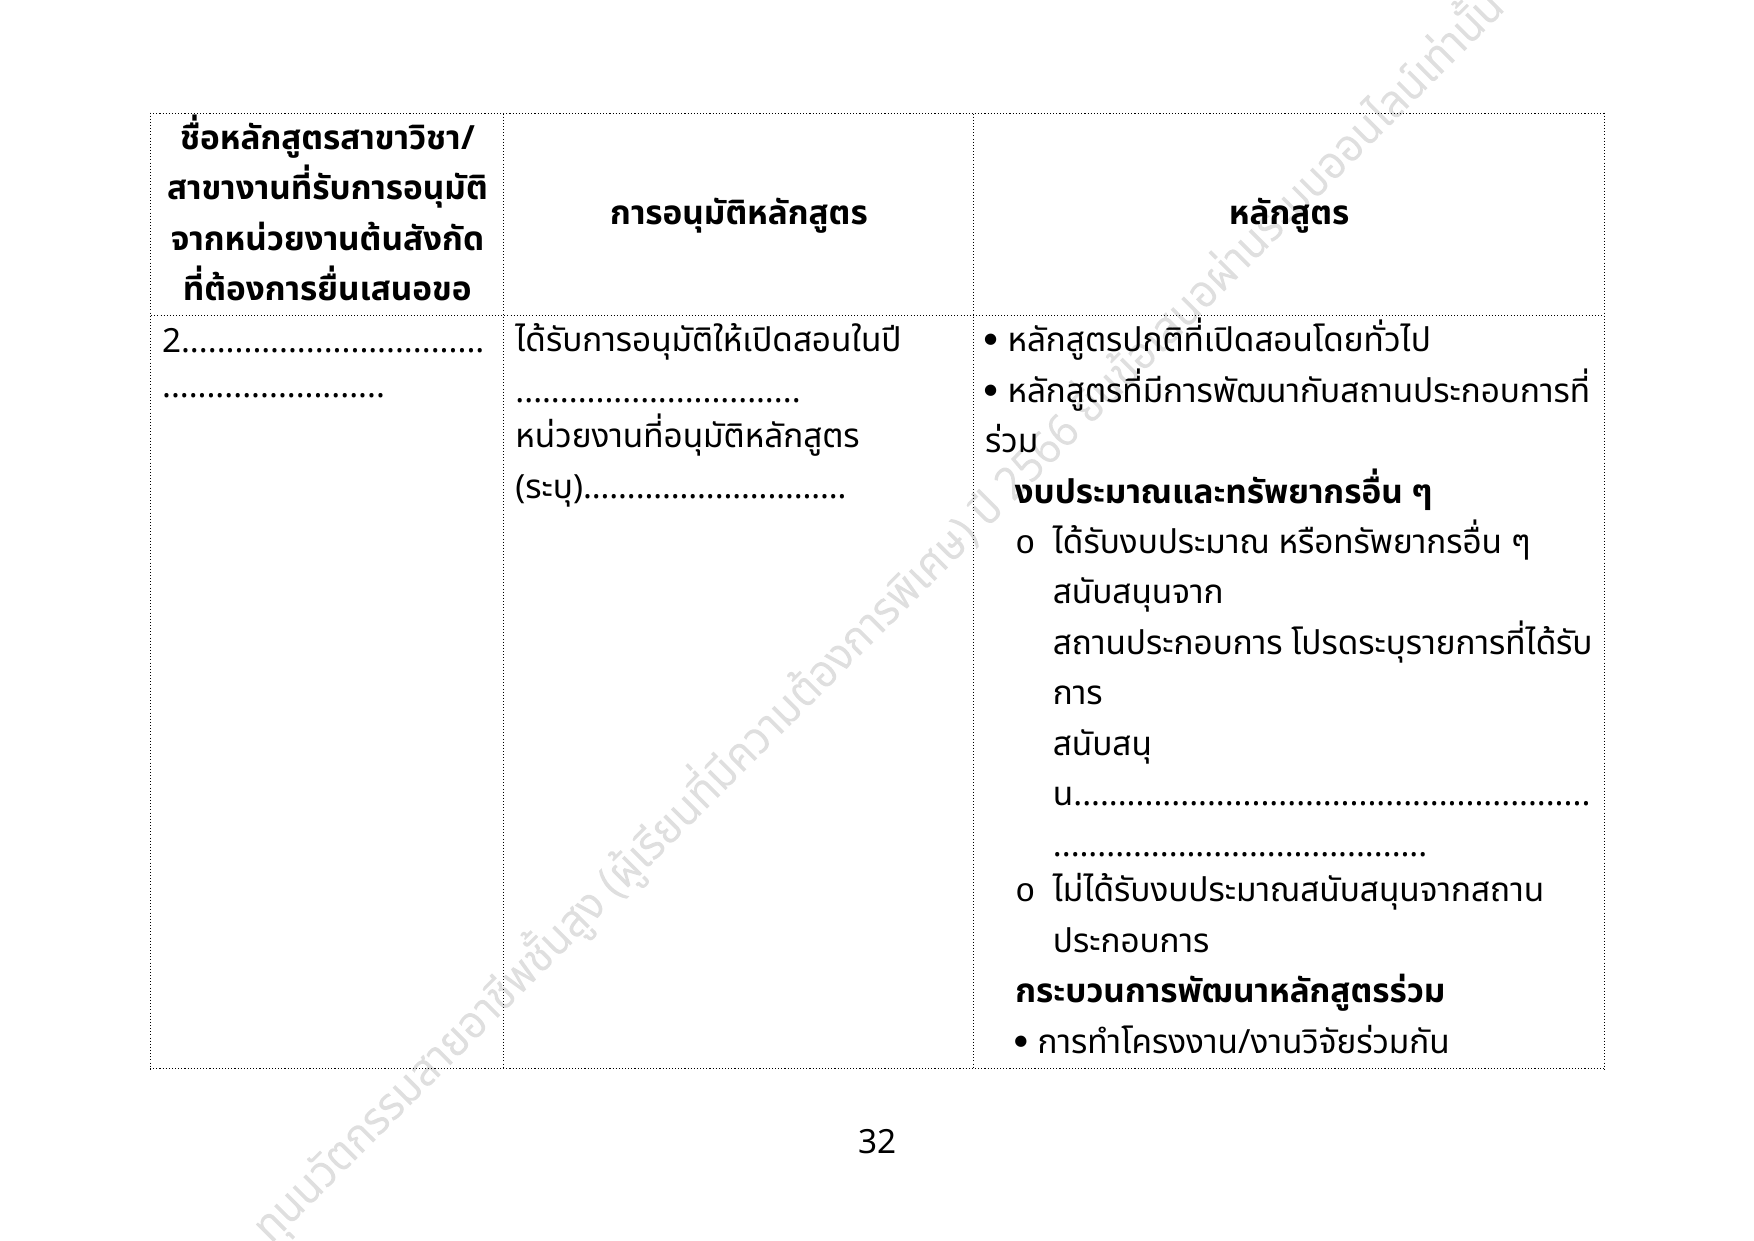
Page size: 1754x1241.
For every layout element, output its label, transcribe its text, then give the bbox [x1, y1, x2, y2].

table_header ชื่อหลักสูตรสาขาวิชา/สาขางานที่รับการอนุมัติจากหน่วยงานต้นสังกัด ที่ต้องการยื่นเสนอขอ [151, 113, 504, 315]
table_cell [974, 315, 1604, 1068]
table_header การอนุมัติหลักสูตร [504, 113, 974, 315]
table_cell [151, 315, 504, 1068]
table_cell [504, 315, 974, 1068]
table_header หลักสูตร [974, 113, 1604, 315]
